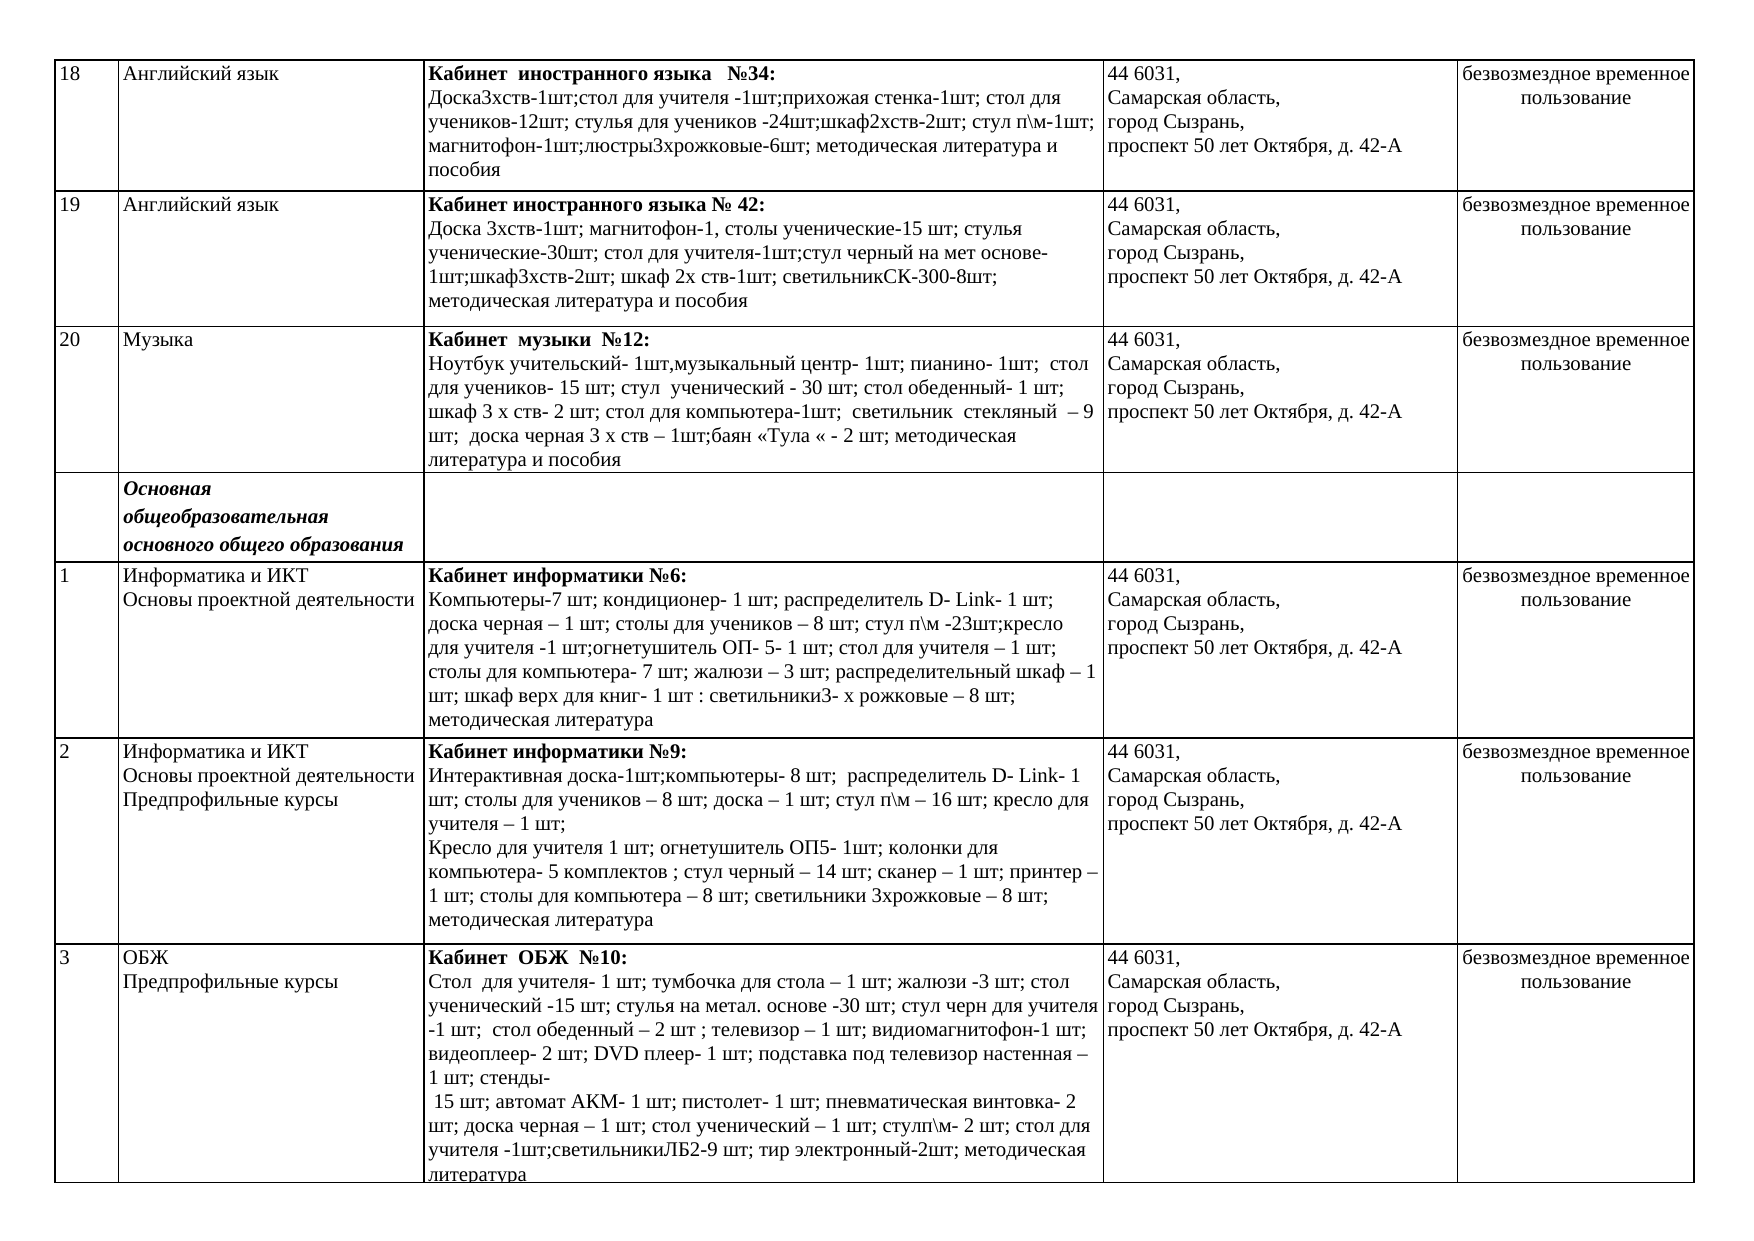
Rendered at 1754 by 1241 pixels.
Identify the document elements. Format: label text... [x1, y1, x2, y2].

table_cell [425, 473, 1103, 561]
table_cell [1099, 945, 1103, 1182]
table_cell безвозмездное временное пользование [1458, 563, 1693, 737]
table_cell Кабинет иностранного языка № 42: Доска 3хств-1шт; магнитофон-1, столы ученические-15 шт; стулья ученические-30шт; стол для учителя-1шт;стул черный на мет основе-1шт;шкаф3хств-2шт; шкаф 2х ств-1шт; светильникСК-300-8шт; методическая литература и пособия [425, 192, 1103, 326]
table_cell Английский язык [119, 192, 423, 326]
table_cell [1104, 945, 1457, 1182]
table_cell Английский язык [119, 61, 423, 190]
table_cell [1104, 61, 1457, 190]
table_cell [1104, 473, 1457, 561]
table_cell 20 [56, 327, 118, 472]
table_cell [1458, 61, 1693, 190]
table_cell Кабинет музыки №12: Ноутбук учительский- 1шт,музыкальный центр- 1шт; пианино- 1шт; стол для учеников- 15 шт; стул ученический - 30 шт; стол обеденный- 1 шт; шкаф 3 х ств- 2 шт; стол для компьютера-1шт; светильник стекляный – 9 шт; доска черная 3 х ств – 1шт;баян «Тула « - 2 шт; методическая литература и пособия [425, 327, 1103, 472]
table_cell 44 6031, Самарская область, город Сызрань, проспект 50 лет Октября, д. 42-А [1104, 192, 1457, 326]
table_cell Кабинет информатики №9: Интерактивная доска-1шт;компьютеры- 8 шт; распределитель D- Link- 1 шт; столы для учеников – 8 шт; доска – 1 шт; стул п\м – 16 шт; кресло для учителя – 1 шт; Кресло для учителя 1 шт; огнетушитель ОП5- 1шт; колонки для компьютера- 5 комплектов ; стул черный – 14 шт; сканер – 1 шт; принтер – 1 шт; столы для компьютера – 8 шт; светильники 3хрожковые – 8 шт; методическая литература [425, 739, 1103, 943]
table_cell ОБЖ Предпрофильные курсы [119, 945, 423, 1182]
table_cell Информатика и ИКТ Основы проектной деятельности [119, 563, 423, 737]
table_cell 3 [56, 945, 118, 1182]
table_cell 44 6031, Самарская область, город Сызрань, проспект 50 лет Октября, д. 42-А [1104, 563, 1457, 737]
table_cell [1104, 739, 1457, 943]
table_cell безвозмездное временное пользование [1458, 739, 1693, 943]
table_cell 18 [56, 61, 118, 190]
table_cell 44 6031, Самарская область, город Сызрань, проспект 50 лет Октября, д. 42-А [1104, 327, 1457, 472]
table_cell [1458, 473, 1693, 561]
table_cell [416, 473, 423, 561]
table_cell 2 [56, 739, 118, 943]
table_cell 19 [56, 192, 118, 326]
table_cell 1 [56, 563, 118, 737]
table_cell Кабинет иностранного языка №34: Доска3хств-1шт;стол для учителя -1шт;прихожая стенка-1шт; стол для учеников-12шт; стулья для учеников -24шт;шкаф2хств-2шт; стул п\м-1шт; магнитофон-1шт;люстры3хрожковые-6шт; методическая литература и пособия [425, 61, 1103, 190]
table_cell безвозмездное временное пользование [1458, 192, 1693, 326]
table_cell Кабинет информатики №6: Компьютеры-7 шт; кондиционер- 1 шт; распределитель D- Link- 1 шт; доска черная – 1 шт; столы для учеников – 8 шт; стул п\м -23шт;кресло для учителя -1 шт;огнетушитель ОП- 5- 1 шт; стол для учителя – 1 шт; столы для компьютера- 7 шт; жалюзи – 3 шт; распределительный шкаф – 1 шт; шкаф верх для книг- 1 шт : светильники3- х рожковые – 8 шт; методическая литература [425, 563, 1103, 737]
table_cell Музыка [119, 327, 423, 472]
table_cell [56, 473, 118, 561]
table_cell безвозмездное временное пользование [1458, 327, 1693, 472]
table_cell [1458, 945, 1693, 1182]
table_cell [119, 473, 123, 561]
table_cell Информатика и ИКТ Основы проектной деятельности Предпрофильные курсы [119, 739, 423, 943]
